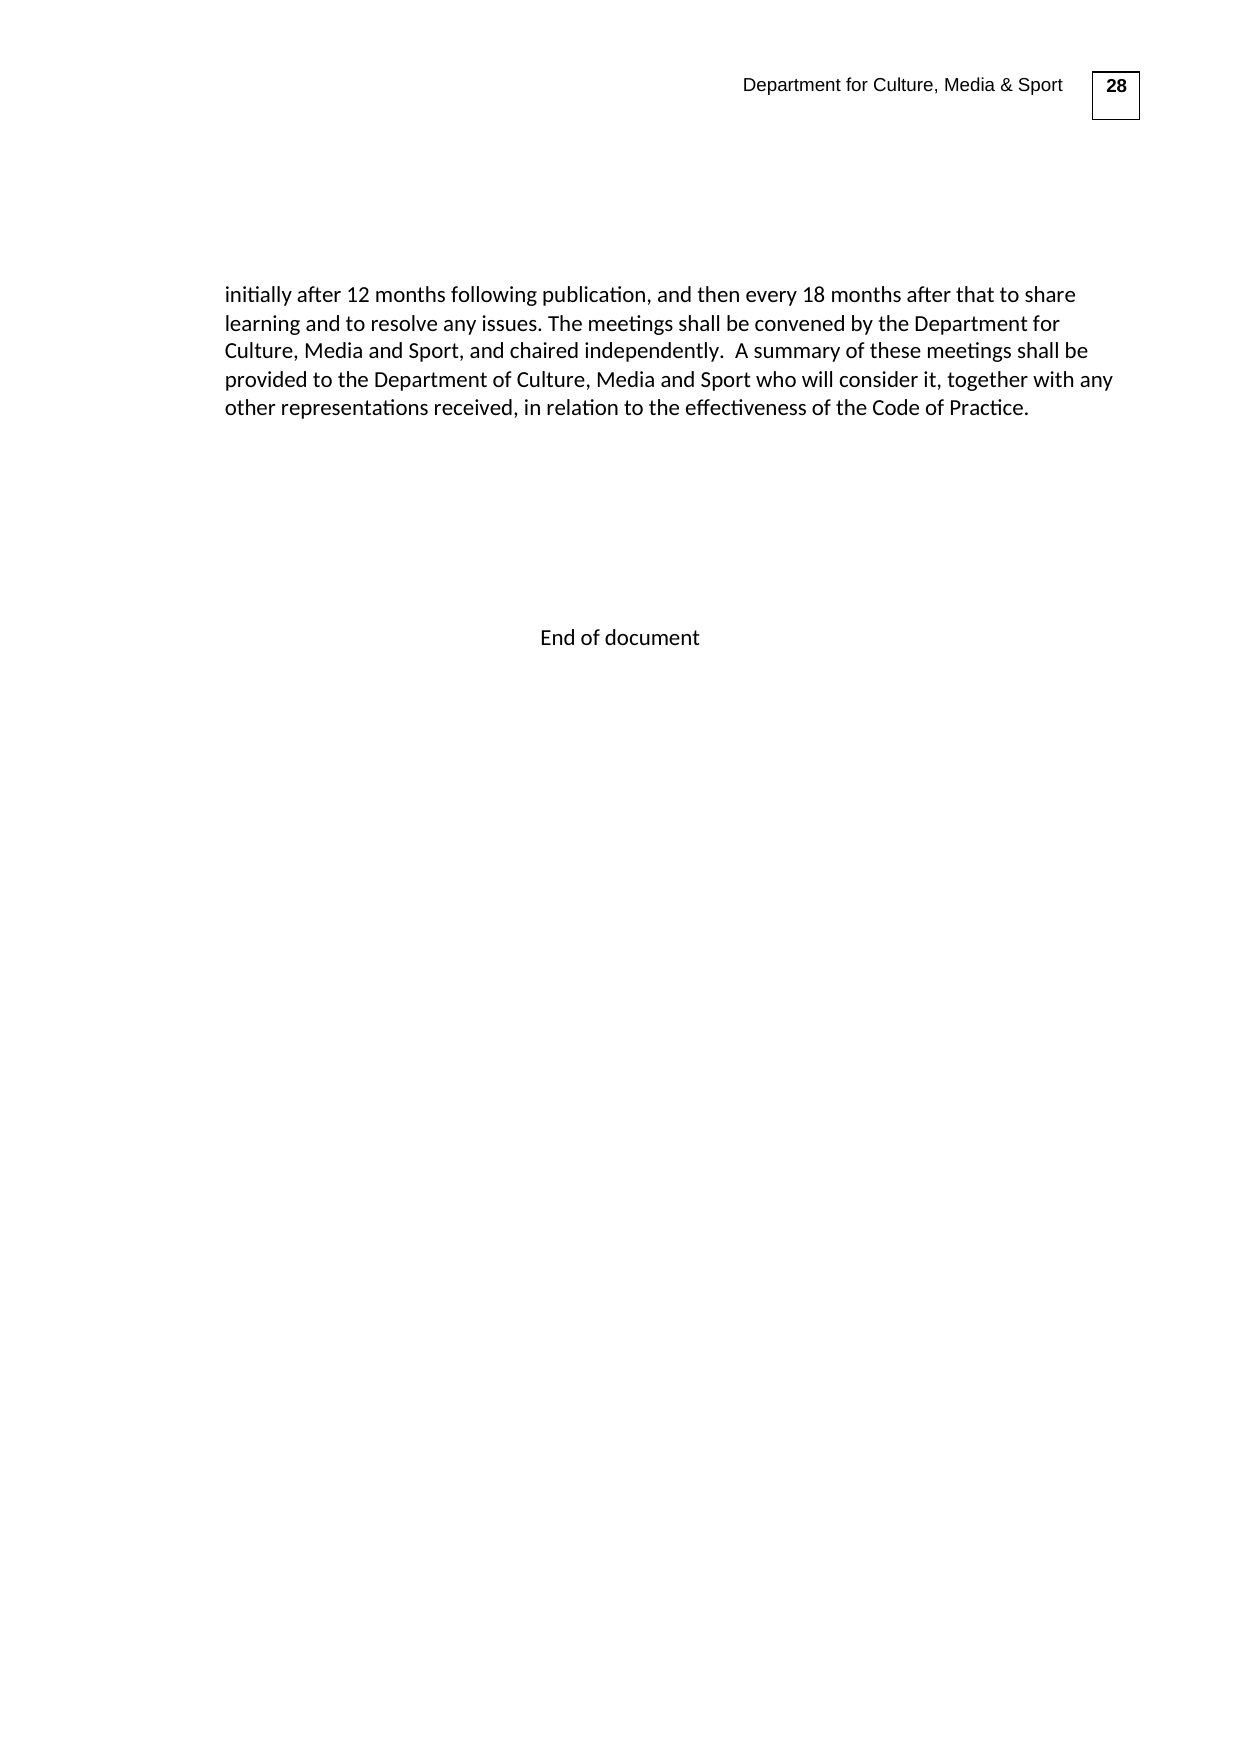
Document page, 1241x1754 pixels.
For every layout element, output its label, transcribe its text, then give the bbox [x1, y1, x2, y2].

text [151, 281, 1134, 421]
text End of document [106, 623, 1134, 651]
